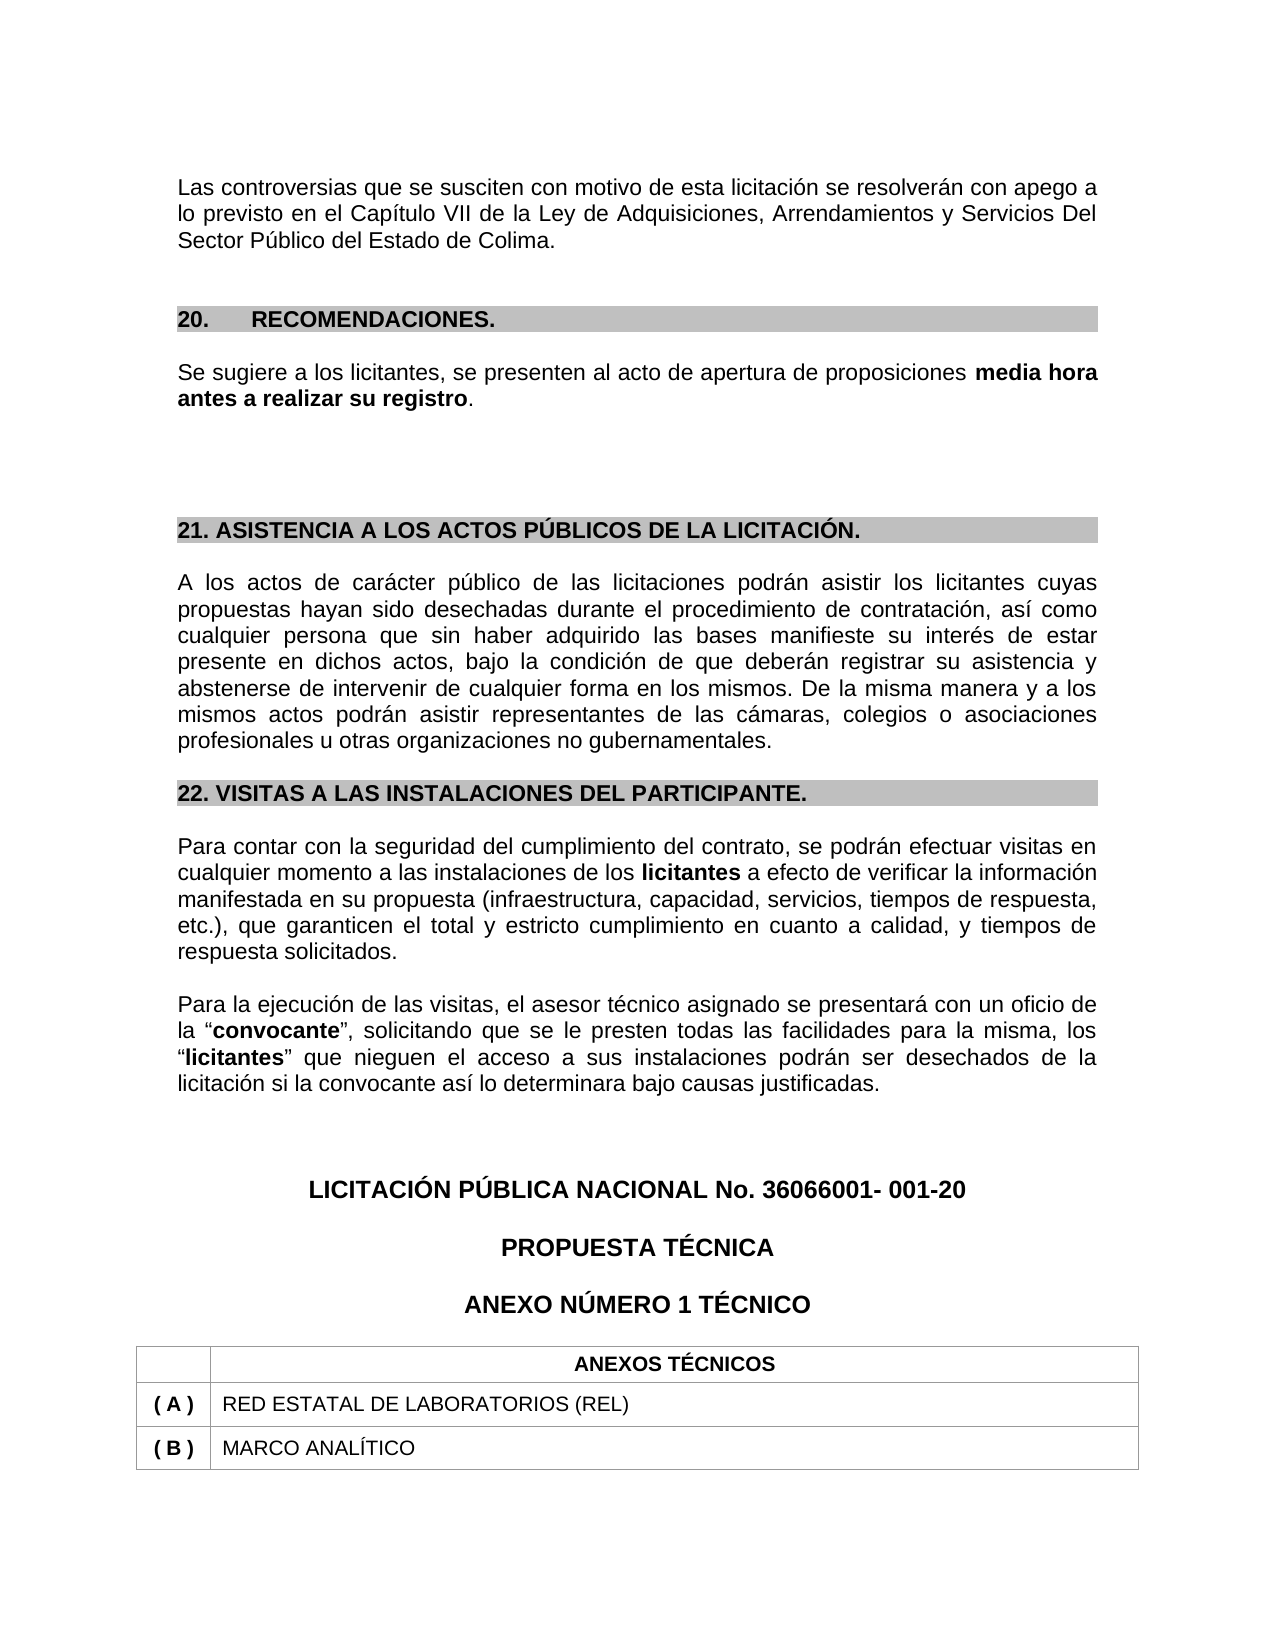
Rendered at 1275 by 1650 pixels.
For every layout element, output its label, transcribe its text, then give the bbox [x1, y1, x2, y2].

text LICITACIÓN PÚBLICA NACIONAL No. 36066001- 001-20 [177, 1175, 1098, 1204]
text ANEXO NÚMERO 1 TÉCNICO [177, 1290, 1098, 1319]
text Para la ejecución de las visitas, el asesor técnico asignado se presentará con un oficio de la “convocante”, solicitando que se le presten todas las facilidades para la misma, los “licitantes” que nieguen el acceso a sus instalaciones podrán ser desechados de la licitación si la convocante así lo determinara bajo causas justificadas. [177, 991, 1098, 1096]
text 22. VISITAS A LAS INSTALACIONES DEL PARTICIPANTE. [177, 780, 1098, 806]
table_cell ( B ) [137, 1427, 210, 1469]
text 21. ASISTENCIA A LOS ACTOS PÚBLICOS DE LA LICITACIÓN. [177, 517, 1098, 543]
table_header [137, 1347, 210, 1382]
text Para contar con la seguridad del cumplimiento del contrato, se podrán efectuar visitas en cualquier momento a las instalaciones de los licitantes a efecto de verificar la información manifestada en su propuesta (infraestructura, capacidad, servicios, tiempos de respuesta, etc.), que garanticen el total y estricto cumplimiento en cuanto a calidad, y tiempos de respuesta solicitados. [177, 833, 1098, 964]
text Se sugiere a los licitantes, se presenten al acto de apertura de proposiciones media hora antes a realizar su registro. [177, 358, 1098, 411]
text PROPUESTA TÉCNICA [177, 1233, 1098, 1262]
text Las controversias que se susciten con motivo de esta licitación se resolverán con apego a lo previsto en el Capítulo VII de la Ley de Adquisiciones, Arrendamientos y Servicios Del Sector Público del Estado de Colima. [177, 174, 1098, 253]
table_header ANEXOS TÉCNICOS [211, 1347, 1138, 1382]
table_cell RED ESTATAL DE LABORATORIOS (REL) [211, 1383, 1138, 1426]
table_cell ( A ) [137, 1383, 210, 1426]
text 20. RECOMENDACIONES. [177, 306, 1098, 332]
text A los actos de carácter público de las licitaciones podrán asistir los licitantes cuyas propuestas hayan sido desechadas durante el procedimiento de contratación, así como cualquier persona que sin haber adquirido las bases manifieste su interés de estar presente en dichos actos, bajo la condición de que deberán registrar su asistencia y abstenerse de intervenir de cualquier forma en los mismos. De la misma manera y a los mismos actos podrán asistir representantes de las cámaras, colegios o asociaciones profesionales u otras organizaciones no gubernamentales. [177, 569, 1098, 754]
table_cell MARCO ANALÍTICO [211, 1427, 1138, 1469]
